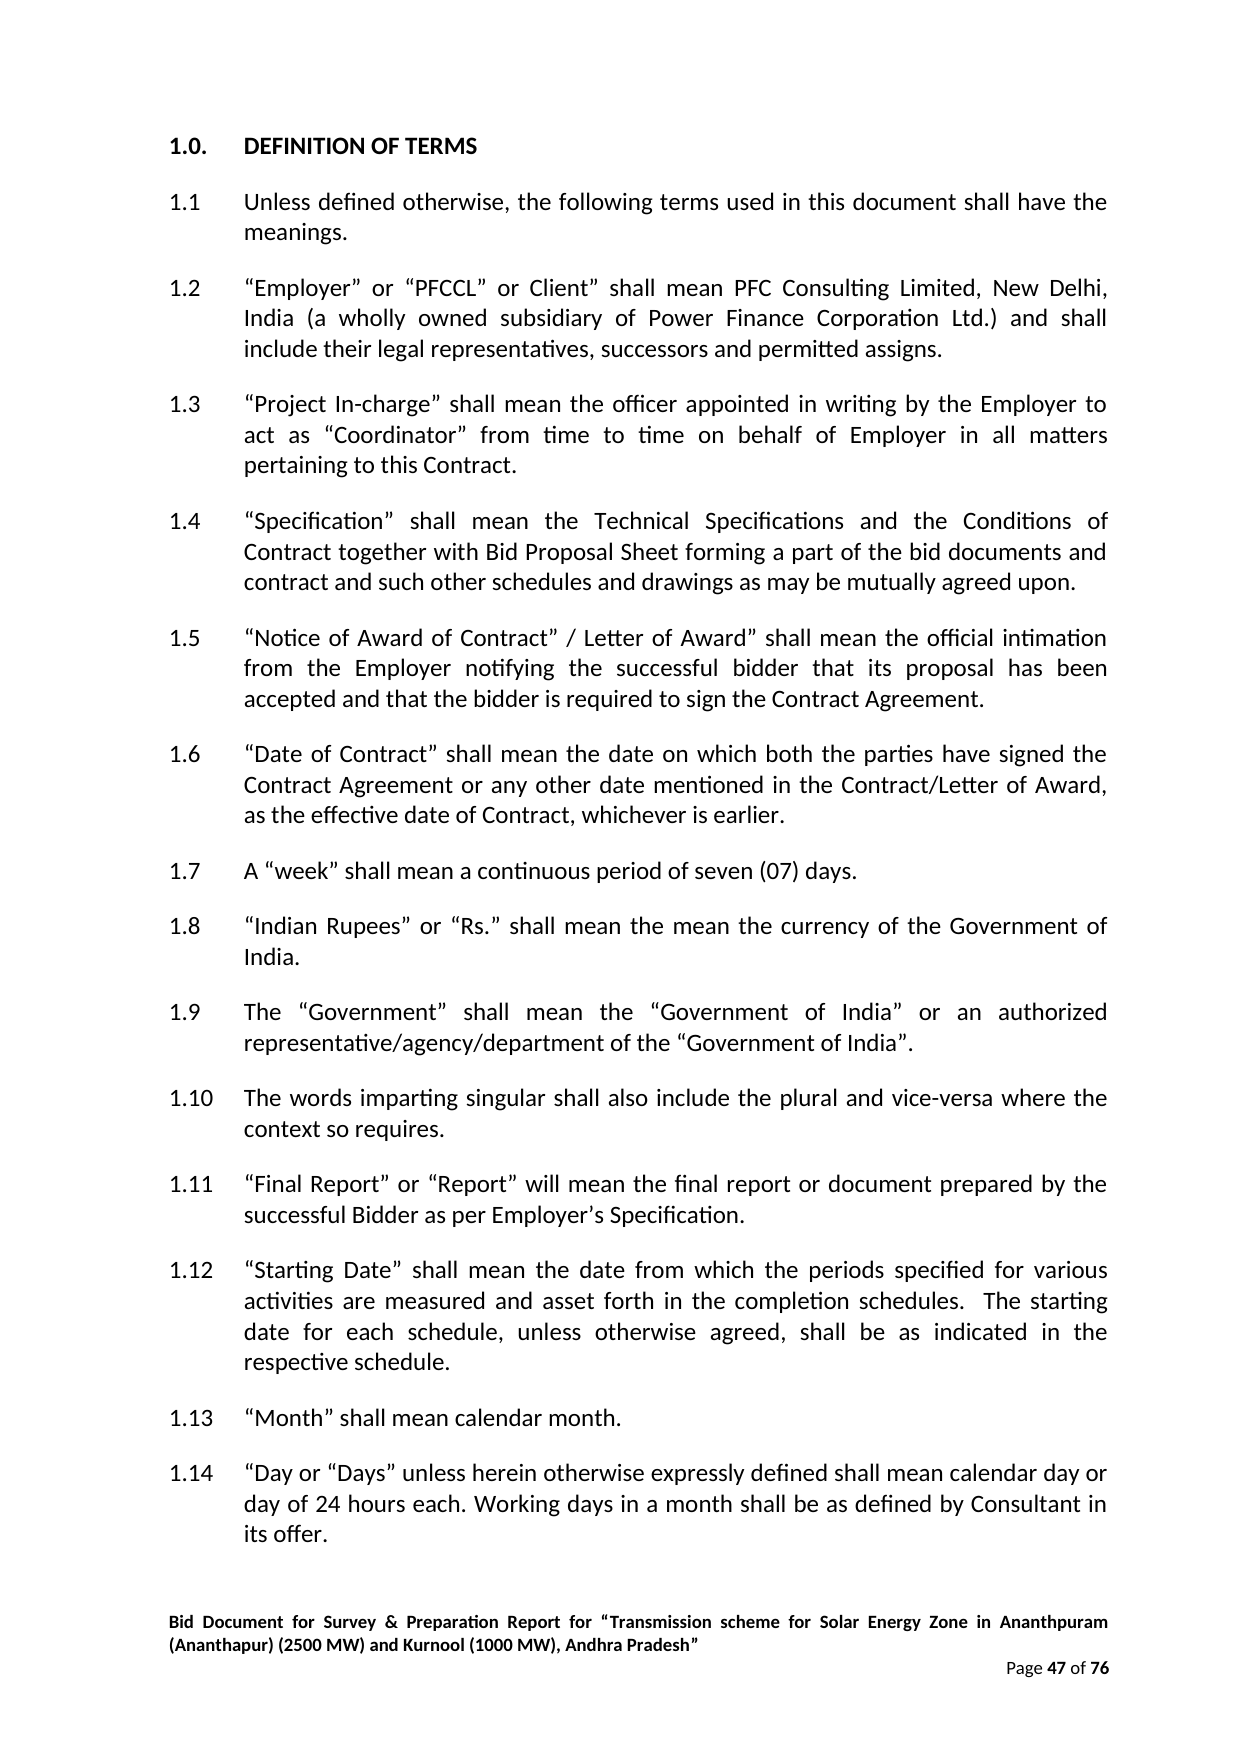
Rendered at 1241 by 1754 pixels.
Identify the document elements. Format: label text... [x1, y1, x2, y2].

list “Day or “Days” unless herein otherwise expressly defined shall mean calendar day or day of 24 hours each. Working days in a month shall be as defined by Consultant in its offer. [169, 1457, 1109, 1549]
list “Specification” shall mean the Technical Specifications and the Conditions of Contract together with Bid Proposal Sheet forming a part of the bid documents and contract and such other schedules and drawings as may be mutually agreed upon. [169, 505, 1109, 597]
list “Month” shall mean calendar month. [169, 1402, 1109, 1432]
list “Project In-charge” shall mean the officer appointed in writing by the Employer to act as “Coordinator” from time to time on behalf of Employer in all matters pertaining to this Contract. [169, 389, 1109, 480]
list “Starting Date” shall mean the date from which the periods specified for various activities are measured and asset forth in the completion schedules. The starting date for each schedule, unless otherwise agreed, shall be as indicated in the respective schedule. [169, 1254, 1109, 1377]
list “Date of Contract” shall mean the date on which both the parties have signed the Contract Agreement or any other date mentioned in the Contract/Letter of Award, as the effective date of Contract, whichever is earlier. [169, 738, 1109, 830]
list “Notice of Award of Contract” / Letter of Award” shall mean the official intimation from the Employer notifying the successful bidder that its proposal has been accepted and that the bidder is required to sign the Contract Agreement. [169, 622, 1109, 713]
list “Employer” or “PFCCL” or Client” shall mean PFC Consulting Limited, New Delhi, India (a wholly owned subsidiary of Power Finance Corporation Ltd.) and shall include their legal representatives, successors and permitted assigns. [169, 272, 1109, 364]
list “Final Report” or “Report” will mean the final report or document prepared by the successful Bidder as per Employer’s Specification. [169, 1168, 1109, 1229]
list The words imparting singular shall also include the plural and vice-versa where the context so requires. [169, 1082, 1109, 1143]
list Unless defined otherwise, the following terms used in this document shall have the meanings. [169, 186, 1109, 247]
list The “Government” shall mean the “Government of India” or an authorized representative/agency/department of the “Government of India”. [169, 996, 1109, 1057]
list A “week” shall mean a continuous period of seven (07) days. [169, 855, 1109, 885]
list “Indian Rupees” or “Rs.” shall mean the mean the currency of the Government of India. [169, 910, 1109, 971]
text 1.0. DEFINITION OF TERMS [169, 131, 1109, 161]
